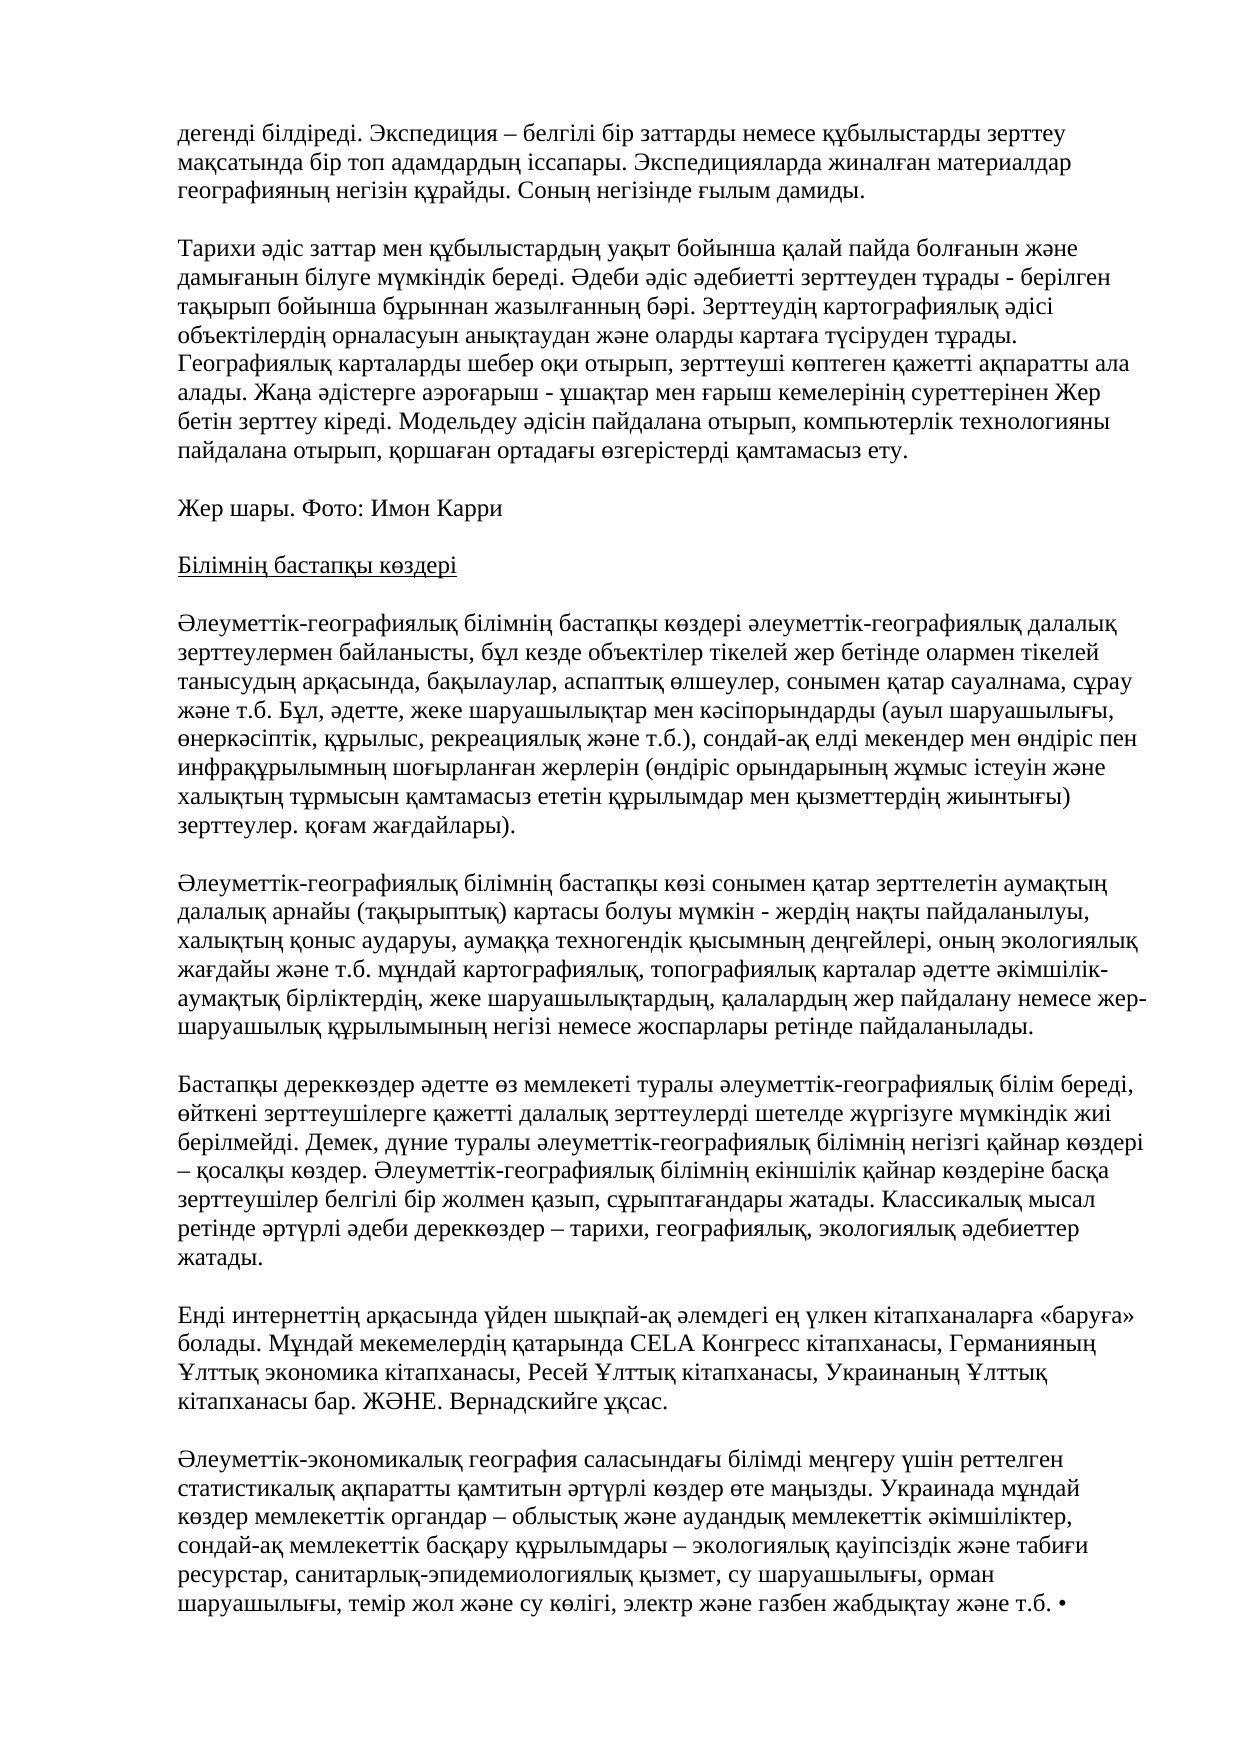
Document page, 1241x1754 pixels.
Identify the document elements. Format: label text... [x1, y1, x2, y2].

text Енді интернеттің арқасында үйден шықпай-ақ әлемдегі ең үлкен кітапханаларға «баруға» болады. Мұндай мекемелердің қатарында CELA Конгресс кітапханасы, Германияның Ұлттық экономика кітапханасы, Ресей Ұлттық кітапханасы, Украинаның Ұлттық кітапханасы бар. ЖӘНЕ. Вернадскийге ұқсас. [177, 1300, 1152, 1415]
text Әлеуметтік-географиялық білімнің бастапқы көздері әлеуметтік-географиялық далалық зерттеулермен байланысты, бұл кезде объектілер тікелей жер бетінде олармен тікелей танысудың арқасында, бақылаулар, аспаптық өлшеулер, сонымен қатар сауалнама, сұрау және т.б. Бұл, әдетте, жеке шаруашылықтар мен кәсіпорындарды (ауыл шаруашылығы, өнеркәсіптік, құрылыс, рекреациялық және т.б.), сондай-ақ елді мекендер мен өндіріс пен инфрақұрылымның шоғырланған жерлерін (өндіріс орындарының жұмыс істеуін және халықтың тұрмысын қамтамасыз ететін құрылымдар мен қызметтердің жиынтығы) зерттеулер. қоғам жағдайлары). [177, 608, 1152, 838]
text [177, 118, 1152, 204]
text Әлеуметтік-географиялық білімнің бастапқы көзі сонымен қатар зерттелетін аумақтың далалық арнайы (тақырыптық) картасы болуы мүмкін - жердің нақты пайдаланылуы, халықтың қоныс аударуы, аумаққа техногендік қысымның деңгейлері, оның экологиялық жағдайы және т.б. мұндай картографиялық, топографиялық карталар әдетте әкімшілік-аумақтық бірліктердің, жеке шаруашылықтардың, қалалардың жер пайдалану немесе жер-шаруашылық құрылымының негізі немесе жоспарлары ретінде пайдаланылады. [177, 868, 1152, 1040]
text Білімнің бастапқы көздері [177, 551, 1152, 579]
text Бастапқы дереккөздер әдетте өз мемлекеті туралы әлеуметтік-географиялық білім береді, өйткені зерттеушілерге қажетті далалық зерттеулерді шетелде жүргізуге мүмкіндік жиі берілмейді. Демек, дүние туралы әлеуметтік-географиялық білімнің негізгі қайнар көздері – қосалқы көздер. Әлеуметтік-географиялық білімнің екіншілік қайнар көздеріне басқа зерттеушілер белгілі бір жолмен қазып, сұрыптағандары жатады. Классикалық мысал ретінде әртүрлі әдеби дереккөздер – тарихи, географиялық, экологиялық әдебиеттер жатады. [177, 1069, 1152, 1271]
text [177, 1444, 1152, 1616]
text Жер шары. Фото: Имон Карри [177, 493, 1152, 521]
text Тарихи әдіс заттар мен құбылыстардың уақыт бойынша қалай пайда болғанын және дамығанын білуге ​​мүмкіндік береді. Әдеби әдіс әдебиетті зерттеуден тұрады - берілген тақырып бойынша бұрыннан жазылғанның бәрі. Зерттеудің картографиялық әдісі объектілердің орналасуын анықтаудан және оларды картаға түсіруден тұрады. Географиялық карталарды шебер оқи отырып, зерттеуші көптеген қажетті ақпаратты ала алады. Жаңа әдістерге аэроғарыш - ұшақтар мен ғарыш кемелерінің суреттерінен Жер бетін зерттеу кіреді. Модельдеу әдісін пайдалана отырып, компьютерлік технологияны пайдалана отырып, қоршаған ортадағы өзгерістерді қамтамасыз ету. [177, 233, 1152, 463]
